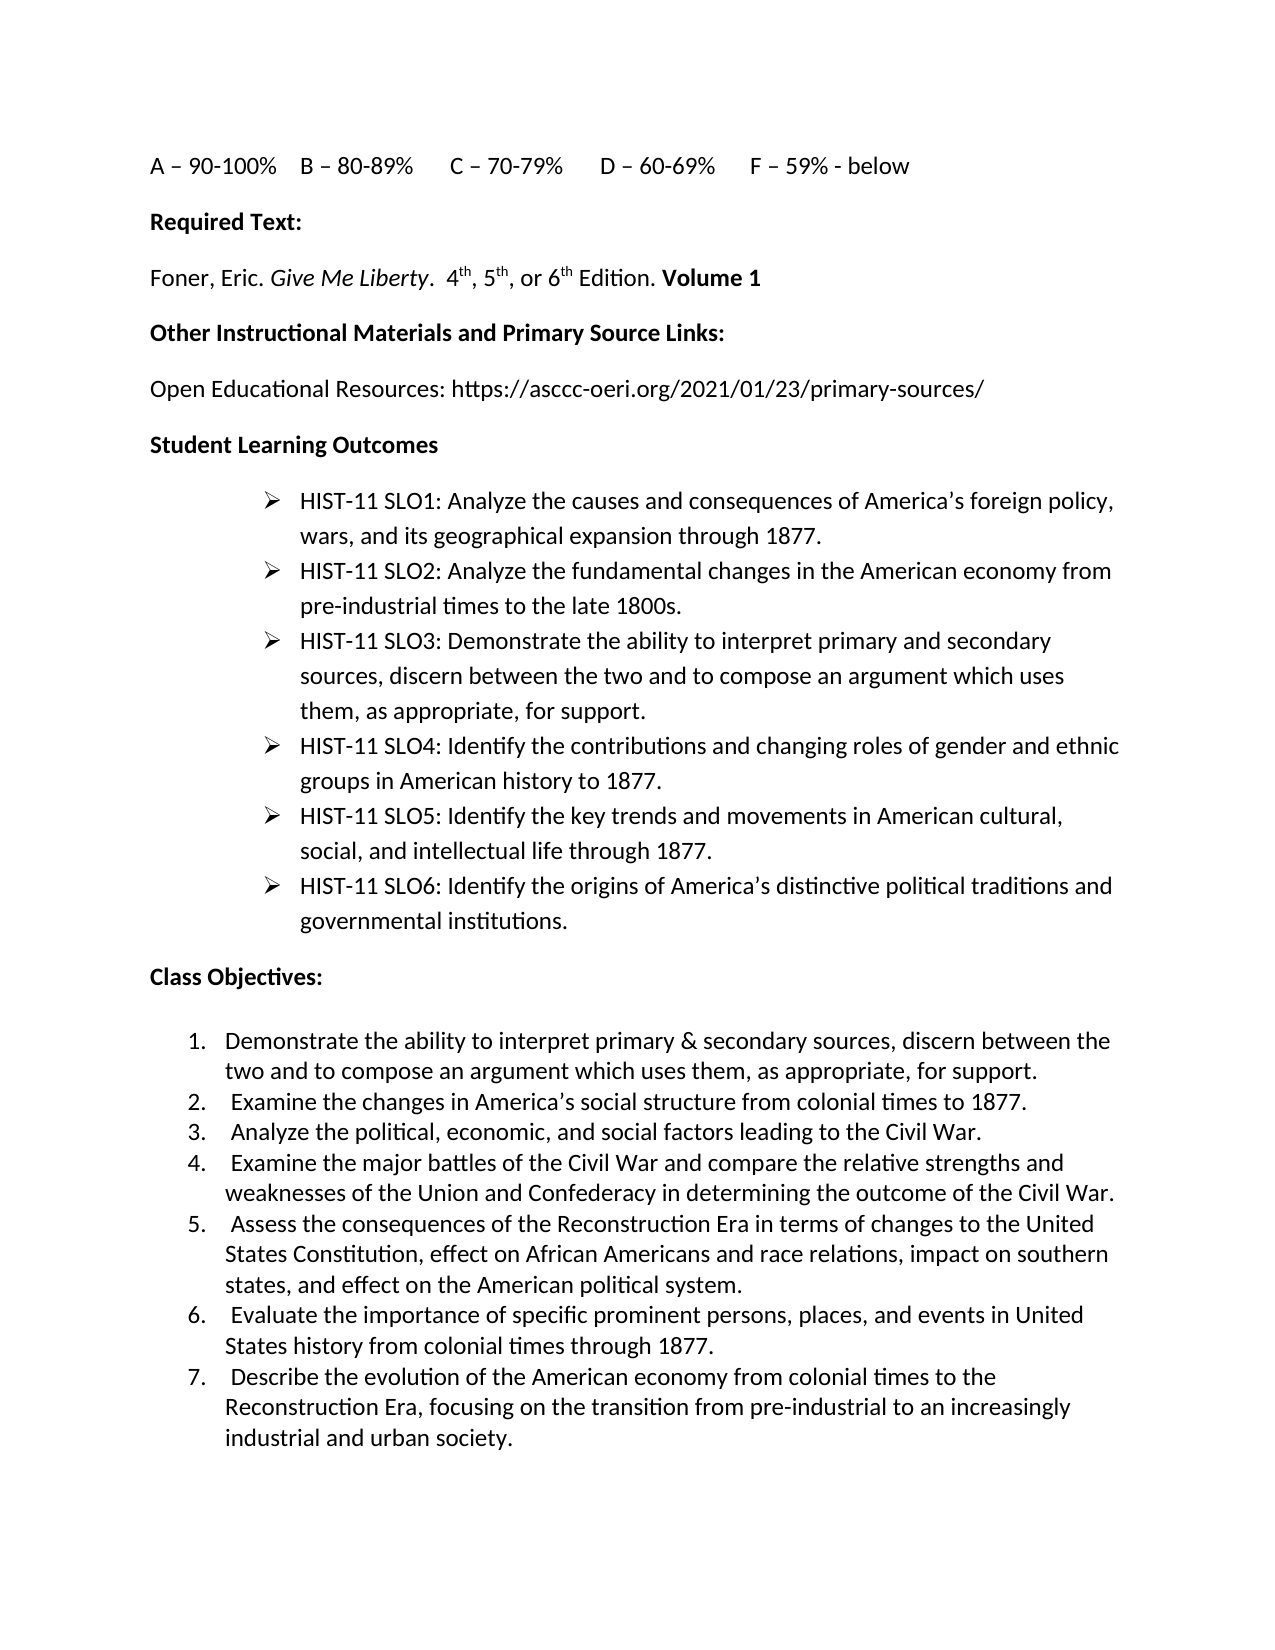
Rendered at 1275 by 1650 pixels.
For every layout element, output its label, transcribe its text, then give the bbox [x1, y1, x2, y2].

text Open Educational Resources: https://asccc-oeri.org/2021/01/23/primary-sources/ [150, 373, 1125, 404]
list HIST-11 SLO5: Identify the key trends and movements in American cultural, social, and intellectual life through 1877. [262, 800, 1125, 866]
list HIST-11 SLO6: Identify the origins of America’s distinctive political traditions and governmental institutions. [262, 870, 1125, 936]
list HIST-11 SLO2: Analyze the fundamental changes in the American economy from pre-industrial times to the late 1800s. [262, 555, 1125, 621]
list Describe the evolution of the American economy from colonial times to the Reconstruction Era, focusing on the transition from pre-industrial to an increasingly industrial and urban society. [187, 1361, 1125, 1452]
text Student Learning Outcomes [150, 429, 1125, 460]
list Analyze the political, economic, and social factors leading to the Civil War. [187, 1117, 1125, 1147]
list HIST-11 SLO3: Demonstrate the ability to interpret primary and secondary sources, discern between the two and to compose an argument which uses them, as appropriate, for support. [262, 625, 1125, 726]
text Other Instructional Materials and Primary Source Links: [150, 317, 1125, 348]
list Evaluate the importance of specific prominent persons, places, and events in United States history from colonial times through 1877. [187, 1300, 1125, 1361]
text A – 90-100% B – 80-89% C – 70-79% D – 60-69% F – 59% - below [150, 150, 1125, 181]
list HIST-11 SLO4: Identify the contributions and changing roles of gender and ethnic groups in American history to 1877. [262, 730, 1125, 796]
list Assess the consequences of the Reconstruction Era in terms of changes to the United States Constitution, effect on African Americans and race relations, impact on southern states, and effect on the American political system. [187, 1208, 1125, 1300]
list Examine the major battles of the Civil War and compare the relative strengths and weaknesses of the Union and Confederacy in determining the outcome of the Civil War. [187, 1147, 1125, 1208]
text Class Objectives: [150, 961, 1125, 991]
list Examine the changes in America’s social structure from colonial times to 1877. [187, 1086, 1125, 1117]
text Required Text: [150, 206, 1125, 236]
text Foner, Eric. Give Me Liberty. 4th, 5th, or 6th Edition. Volume 1 [150, 262, 1125, 292]
list HIST-11 SLO1: Analyze the causes and consequences of America’s foreign policy, wars, and its geographical expansion through 1877. [262, 485, 1125, 551]
list Demonstrate the ability to interpret primary & secondary sources, discern between the two and to compose an argument which uses them, as appropriate, for support. [187, 1025, 1125, 1086]
